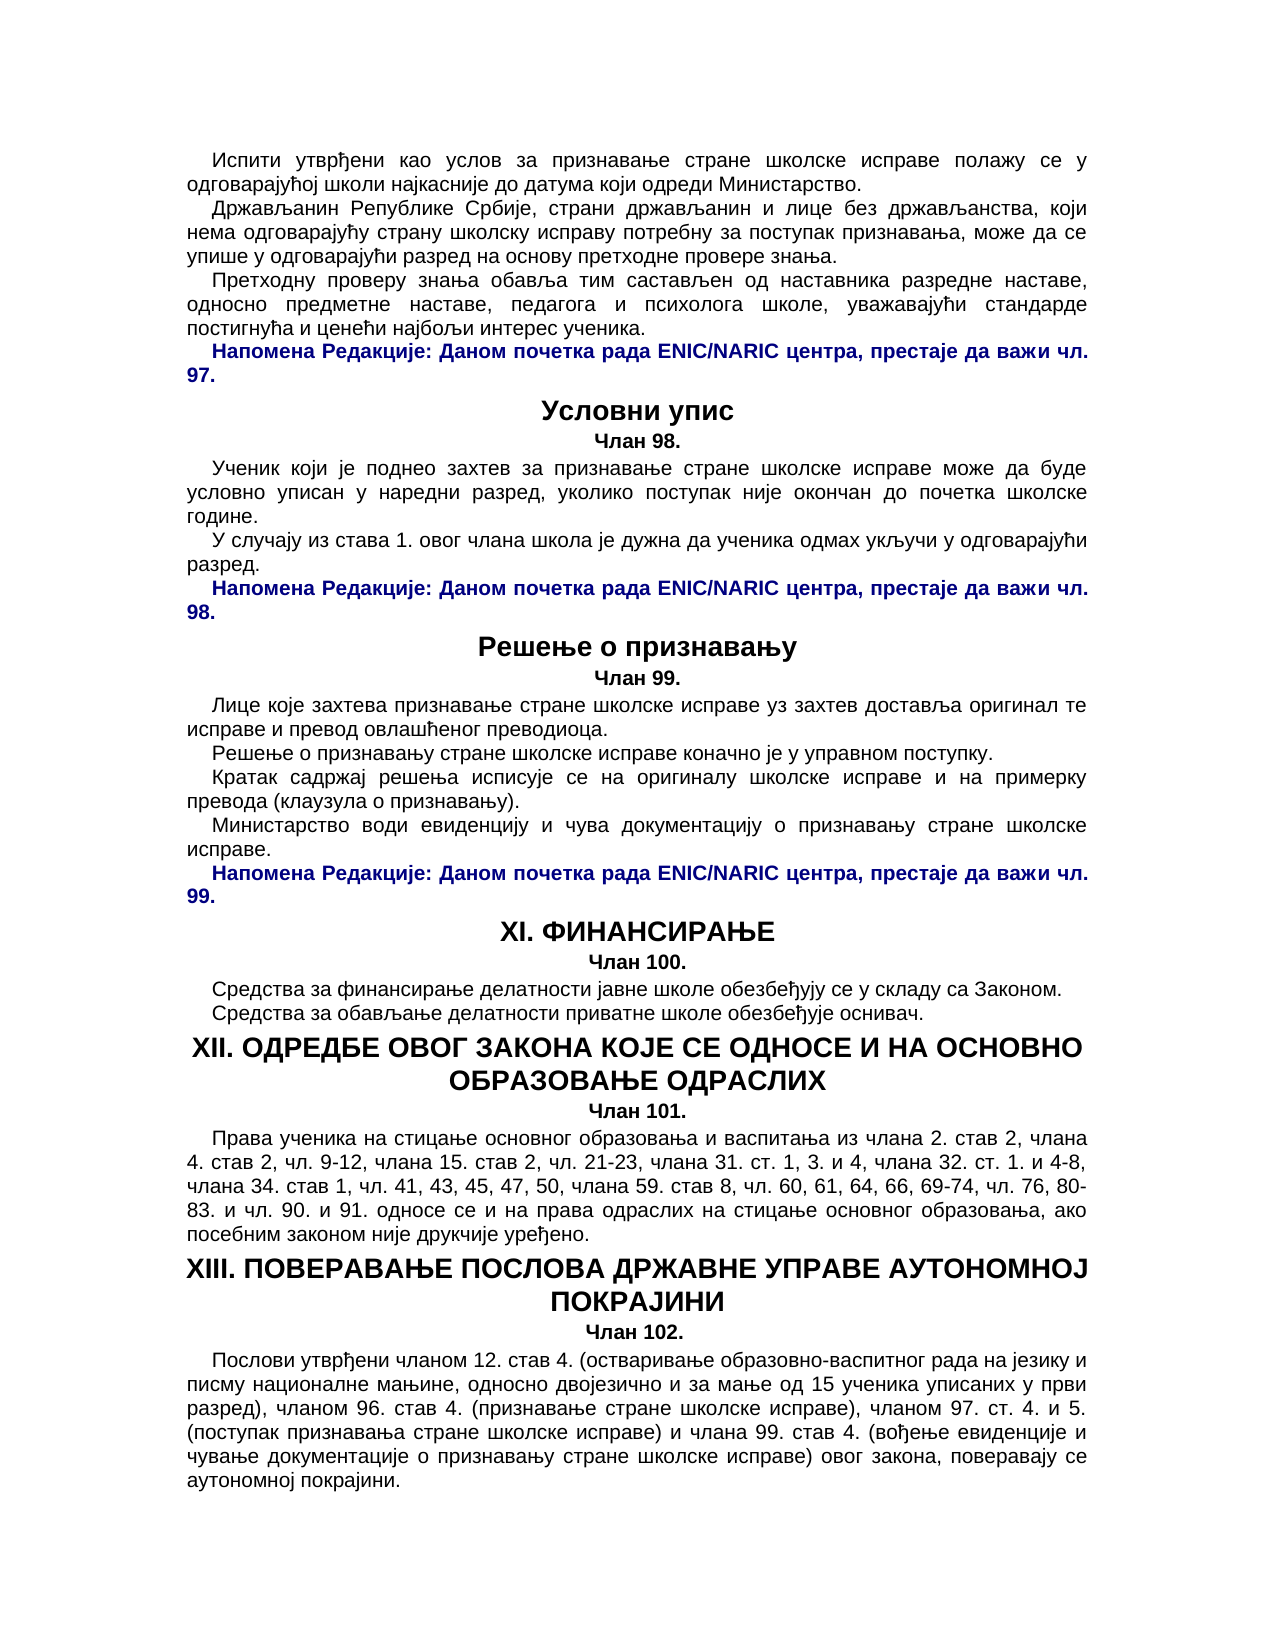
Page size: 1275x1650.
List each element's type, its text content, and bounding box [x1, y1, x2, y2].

text XII. ОДРЕДБЕ ОВОГ ЗАКОНА КОЈЕ СЕ ОДНОСЕ И НА ОСНОВНО ОБРАЗОВАЊЕ ОДРАСЛИХ [171, 1031, 1104, 1096]
text Решење о признавању [148, 630, 1127, 662]
text Послови утврђени чланом 12. став 4. (остваривање образовно-васпитног рада на језику и писму националне мањине, односно двојезично и за мање од 15 ученика уписаних у први разред), чланом 96. став 4. (признавање стране школске исправе), чланом 97. ст. 4. и 5. (поступак признавања стране школске исправе) и члана 99. став 4. (вођење евиденције и чување документације о признавању стране школске исправе) овог закона, поверавају се аутономној покрајини. [187, 1348, 1088, 1492]
text Решење о признавању стране школске исправе коначно је у управном поступку. [187, 741, 1088, 764]
text Условни упис [148, 393, 1127, 426]
text Члан 100. [148, 950, 1127, 974]
text Напомена Редакције: Даном почетка рада ENIC/NARIC центра, престаје да важи чл. 97. [187, 339, 1088, 387]
text Члан 101. [148, 1099, 1127, 1123]
text Напомена Редакције: Даном почетка рада ENIC/NARIC центра, престаје да важи чл. 98. [187, 576, 1088, 624]
text Члан 102. ﻿ [148, 1320, 1127, 1345]
text Напомена Редакције: Даном почетка рада ENIC/NARIC центра, престаје да важи чл. 99. [187, 860, 1088, 908]
text Држављанин Републике Србије, страни држављанин и лице без држављанства, који нема одговарајућу страну школску исправу потребну за поступак признавања, може да се упише у одговарајући разред на основу претходне провере знања. [187, 196, 1088, 267]
text Средства за обављање делатности приватне школе обезбеђује оснивач. [187, 1001, 1088, 1025]
text XI. ФИНАНСИРАЊЕ [171, 914, 1104, 947]
text Испити утврђени као услов за признавање стране школске исправе полажу се у одговарајућој школи најкасније до датума који одреди Министарство. [187, 148, 1088, 196]
text Претходну проверу знања обавља тим састављен од наставника разредне наставе, односно предметне наставе, педагога и психолога школе, уважавајући стандарде постигнућа и ценећи најбољи интерес ученика. [187, 267, 1088, 339]
text У случају из става 1. овог члана школа је дужна да ученика одмах укључи у одговарајући разред. [187, 528, 1088, 576]
text XIII. ПОВЕРАВАЊЕ ПОСЛОВА ДРЖАВНЕ УПРАВЕ АУТОНОМНОЈ ПОКРАЈИНИ [171, 1252, 1104, 1317]
text Лице које захтева признавање стране школске исправе уз захтев доставља оригинал те исправе и превод овлашћеног преводиоца. [187, 693, 1088, 741]
text Члан 98. [148, 429, 1127, 453]
text Кратак садржај решења исписује се на оригиналу школске исправе и на примерку превода (клаузула о признавању). [187, 764, 1088, 812]
text Министарство води евиденцију и чува документацију о признавању стране школске исправе. [187, 812, 1088, 860]
text Средства за финансирање делатности јавне школе обезбеђују се у складу са Законом. [187, 977, 1088, 1001]
text Права ученика на стицање основног образовања и васпитања из члана 2. став 2, члана 4. став 2, чл. 9-12, члана 15. став 2, чл. 21-23, члана 31. ст. 1, 3. и 4, члана 32. ст. 1. и 4-8, чланa 34. став 1, чл. 41, 43, 45, 47, 50, члана 59. став 8, чл. 60, 61, 64, 66, 69-74, чл. 76, 80-83. и чл. 90. и 91. односе се и на права одраслих на стицање основног образовања, ако посебним законом није друкчије уређено. [187, 1126, 1088, 1246]
text Члан 99. [148, 666, 1127, 689]
text Ученик који је поднео захтев за признавање стране школске исправе може да буде условно уписан у наредни разред, уколико поступак није окончан до почетка школске године. [187, 456, 1088, 528]
